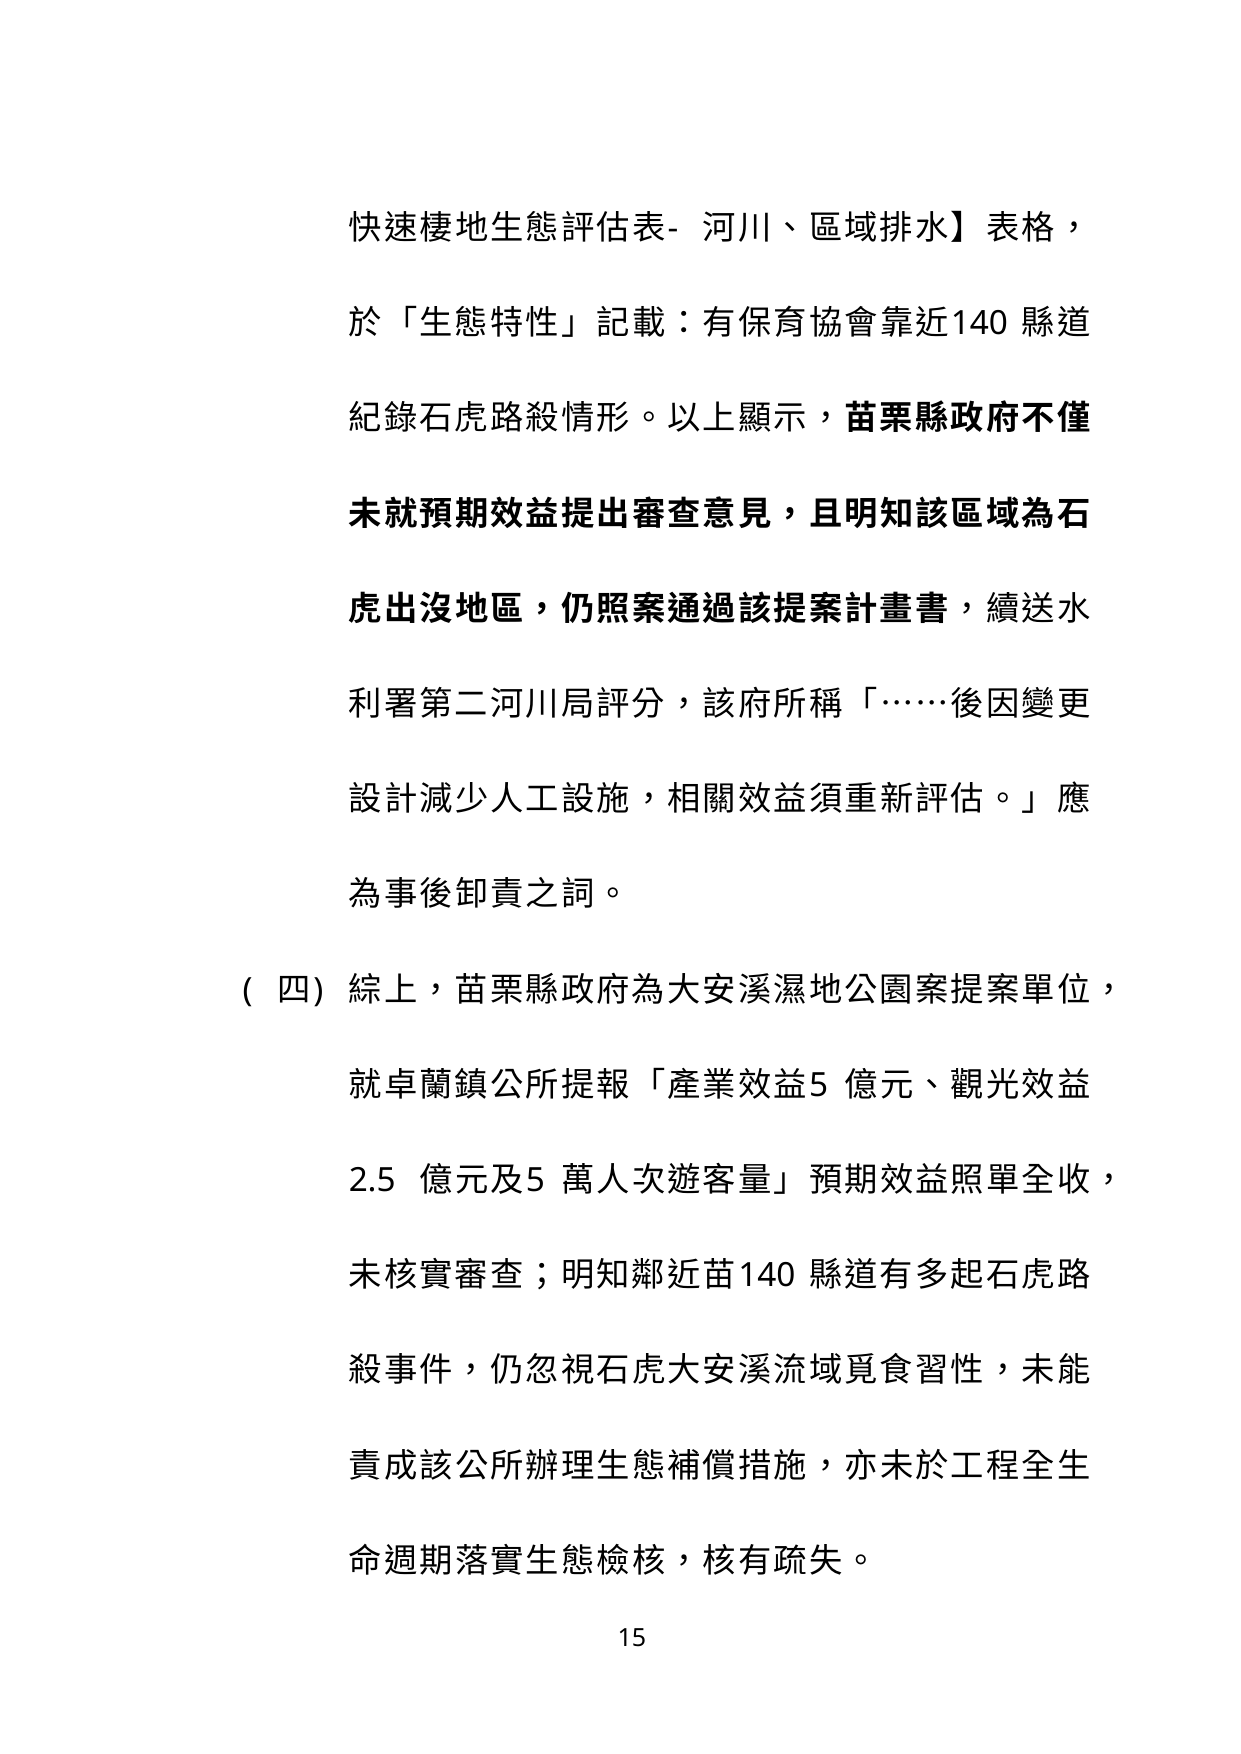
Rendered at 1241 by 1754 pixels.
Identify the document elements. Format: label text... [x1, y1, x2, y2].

subtitle 綜上，苗栗縣政府為大安溪濕地公園案提案單位，就卓蘭鎮公所提報「產業效益5億元、觀光效益2.5億元及5萬人次遊客量」預期效益照單全收，未核實審查；明知鄰近苗140縣道有多起石虎路殺事件，仍忽視石虎大安溪流域覓食習性，未能責成該公所辦理生態補償措施，亦未於工程全生命週期落實生態檢核，核有疏失。 [242, 939, 1092, 1605]
